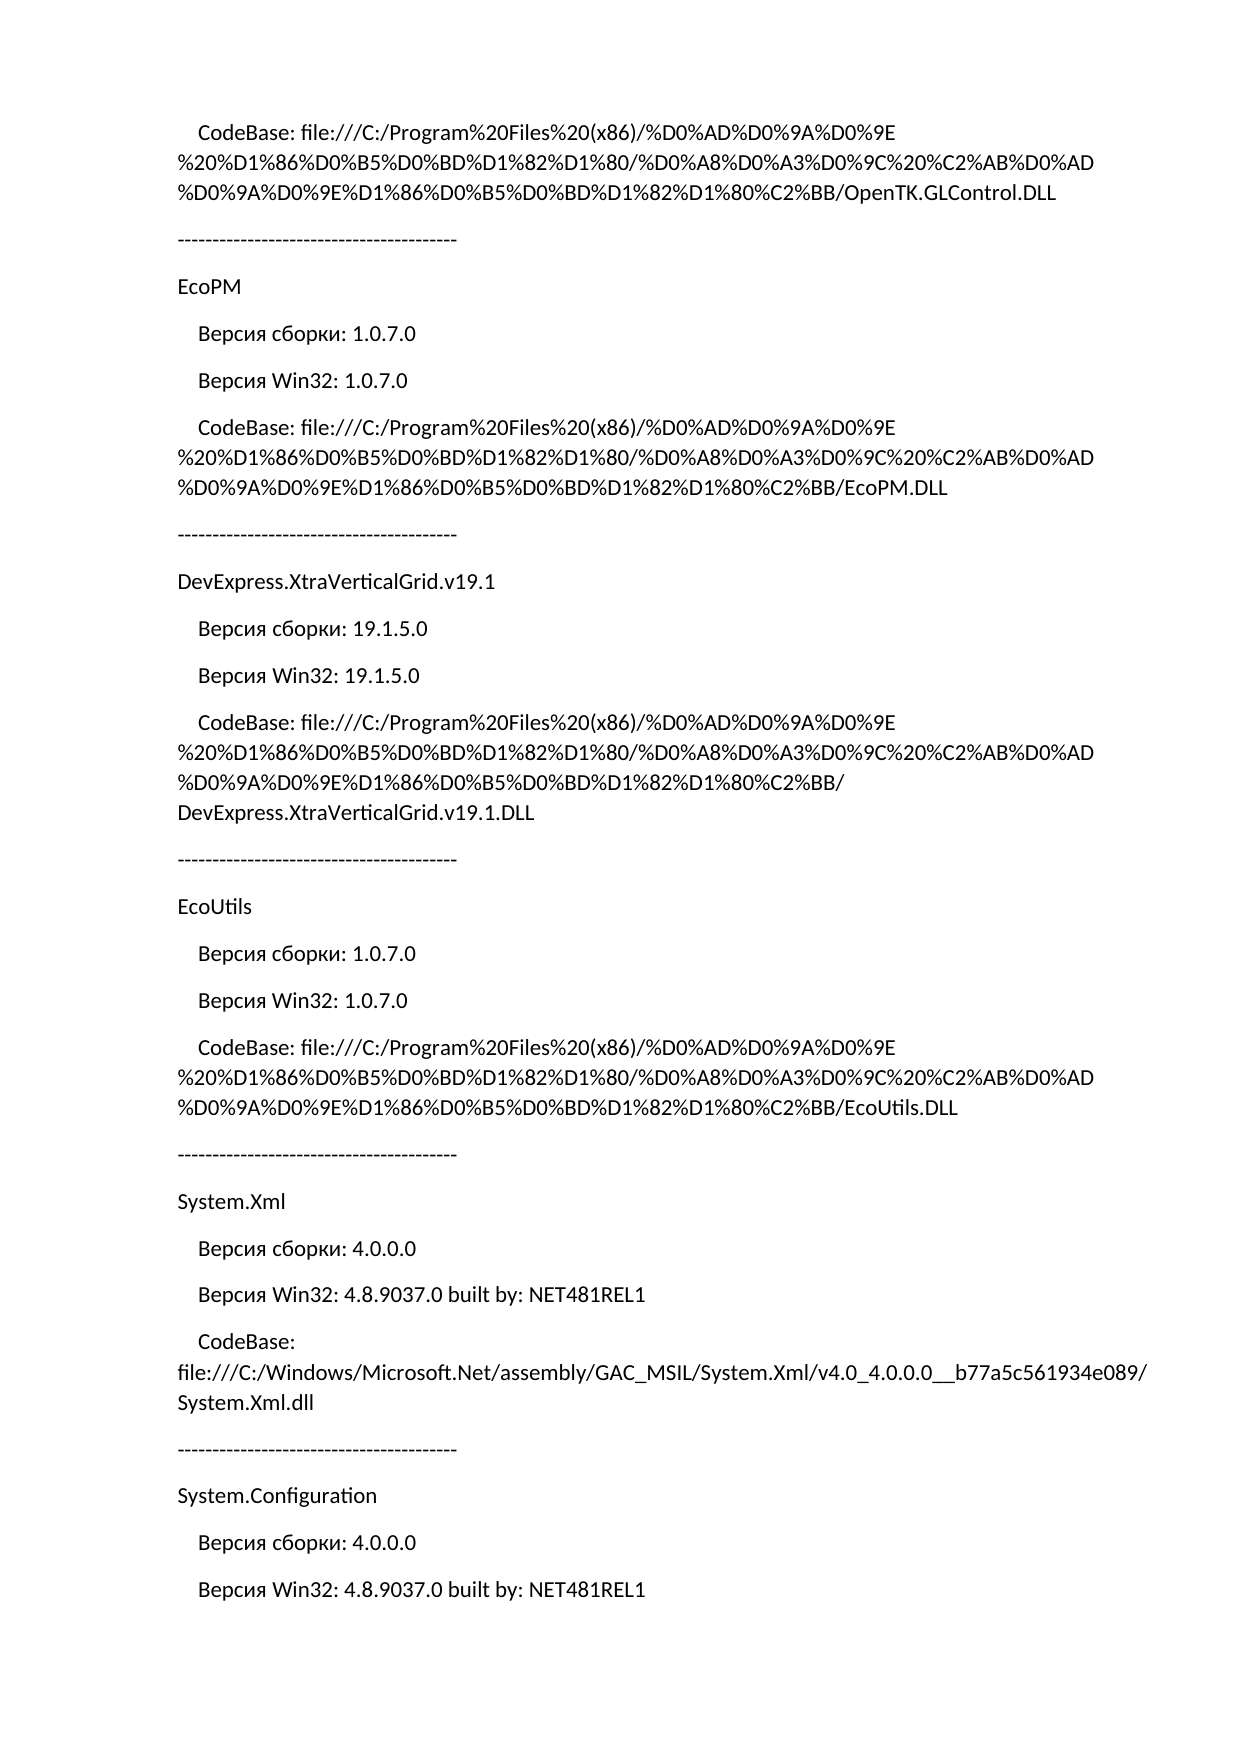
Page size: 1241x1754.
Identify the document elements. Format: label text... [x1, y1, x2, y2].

text CodeBase: file:///C:/Program%20Files%20(x86)/%D0%AD%D0%9A%D0%9E%20%D1%86%D0%B5%D0%BD%D1%82%D1%80/%D0%A8%D0%A3%D0%9C%20%C2%AB%D0%AD%D0%9A%D0%9E%D1%86%D0%B5%D0%BD%D1%82%D1%80%C2%BB/EcoPM.DLL [177, 413, 1152, 501]
text DevExpress.XtraVerticalGrid.v19.1 [177, 567, 1152, 595]
text CodeBase: file:///C:/Program%20Files%20(x86)/%D0%AD%D0%9A%D0%9E%20%D1%86%D0%B5%D0%BD%D1%82%D1%80/%D0%A8%D0%A3%D0%9C%20%C2%AB%D0%AD%D0%9A%D0%9E%D1%86%D0%B5%D0%BD%D1%82%D1%80%C2%BB/OpenTK.GLControl.DLL [177, 118, 1152, 207]
text Версия сборки: 1.0.7.0 [177, 319, 1152, 347]
text CodeBase: file:///C:/Program%20Files%20(x86)/%D0%AD%D0%9A%D0%9E%20%D1%86%D0%B5%D0%BD%D1%82%D1%80/%D0%A8%D0%A3%D0%9C%20%C2%AB%D0%AD%D0%9A%D0%9E%D1%86%D0%B5%D0%BD%D1%82%D1%80%C2%BB/DevExpress.XtraVerticalGrid.v19.1.DLL [177, 708, 1152, 826]
text ---------------------------------------- [177, 520, 1152, 548]
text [177, 1435, 1152, 1463]
text CodeBase: file:///C:/Program%20Files%20(x86)/%D0%AD%D0%9A%D0%9E%20%D1%86%D0%B5%D0%BD%D1%82%D1%80/%D0%A8%D0%A3%D0%9C%20%C2%AB%D0%AD%D0%9A%D0%9E%D1%86%D0%B5%D0%BD%D1%82%D1%80%C2%BB/EcoUtils.DLL [177, 1033, 1152, 1121]
text ---------------------------------------- [177, 845, 1152, 873]
text Версия Win32: 4.8.9037.0 built by: NET481REL1 [177, 1281, 1152, 1309]
text Версия Win32: 1.0.7.0 [177, 366, 1152, 394]
text Версия сборки: 19.1.5.0 [177, 614, 1152, 642]
text System.Xml [177, 1187, 1152, 1215]
text Версия Win32: 19.1.5.0 [177, 661, 1152, 689]
text ---------------------------------------- [177, 225, 1152, 253]
text EcoPM [177, 272, 1152, 300]
text EcoUtils [177, 892, 1152, 920]
text Версия сборки: 4.0.0.0 [177, 1234, 1152, 1262]
text Версия Win32: 1.0.7.0 [177, 986, 1152, 1014]
text ---------------------------------------- [177, 1140, 1152, 1168]
text System.Configuration [177, 1482, 1152, 1510]
text Версия Win32: 4.8.9037.0 built by: NET481REL1 [177, 1575, 1152, 1603]
text Версия сборки: 4.0.0.0 [177, 1528, 1152, 1557]
text CodeBase: file:///C:/Windows/Microsoft.Net/assembly/GAC_MSIL/System.Xml/v4.0_4.0.0.0__b77a5c561934e089/System.Xml.dll [177, 1327, 1152, 1416]
text Версия сборки: 1.0.7.0 [177, 939, 1152, 967]
